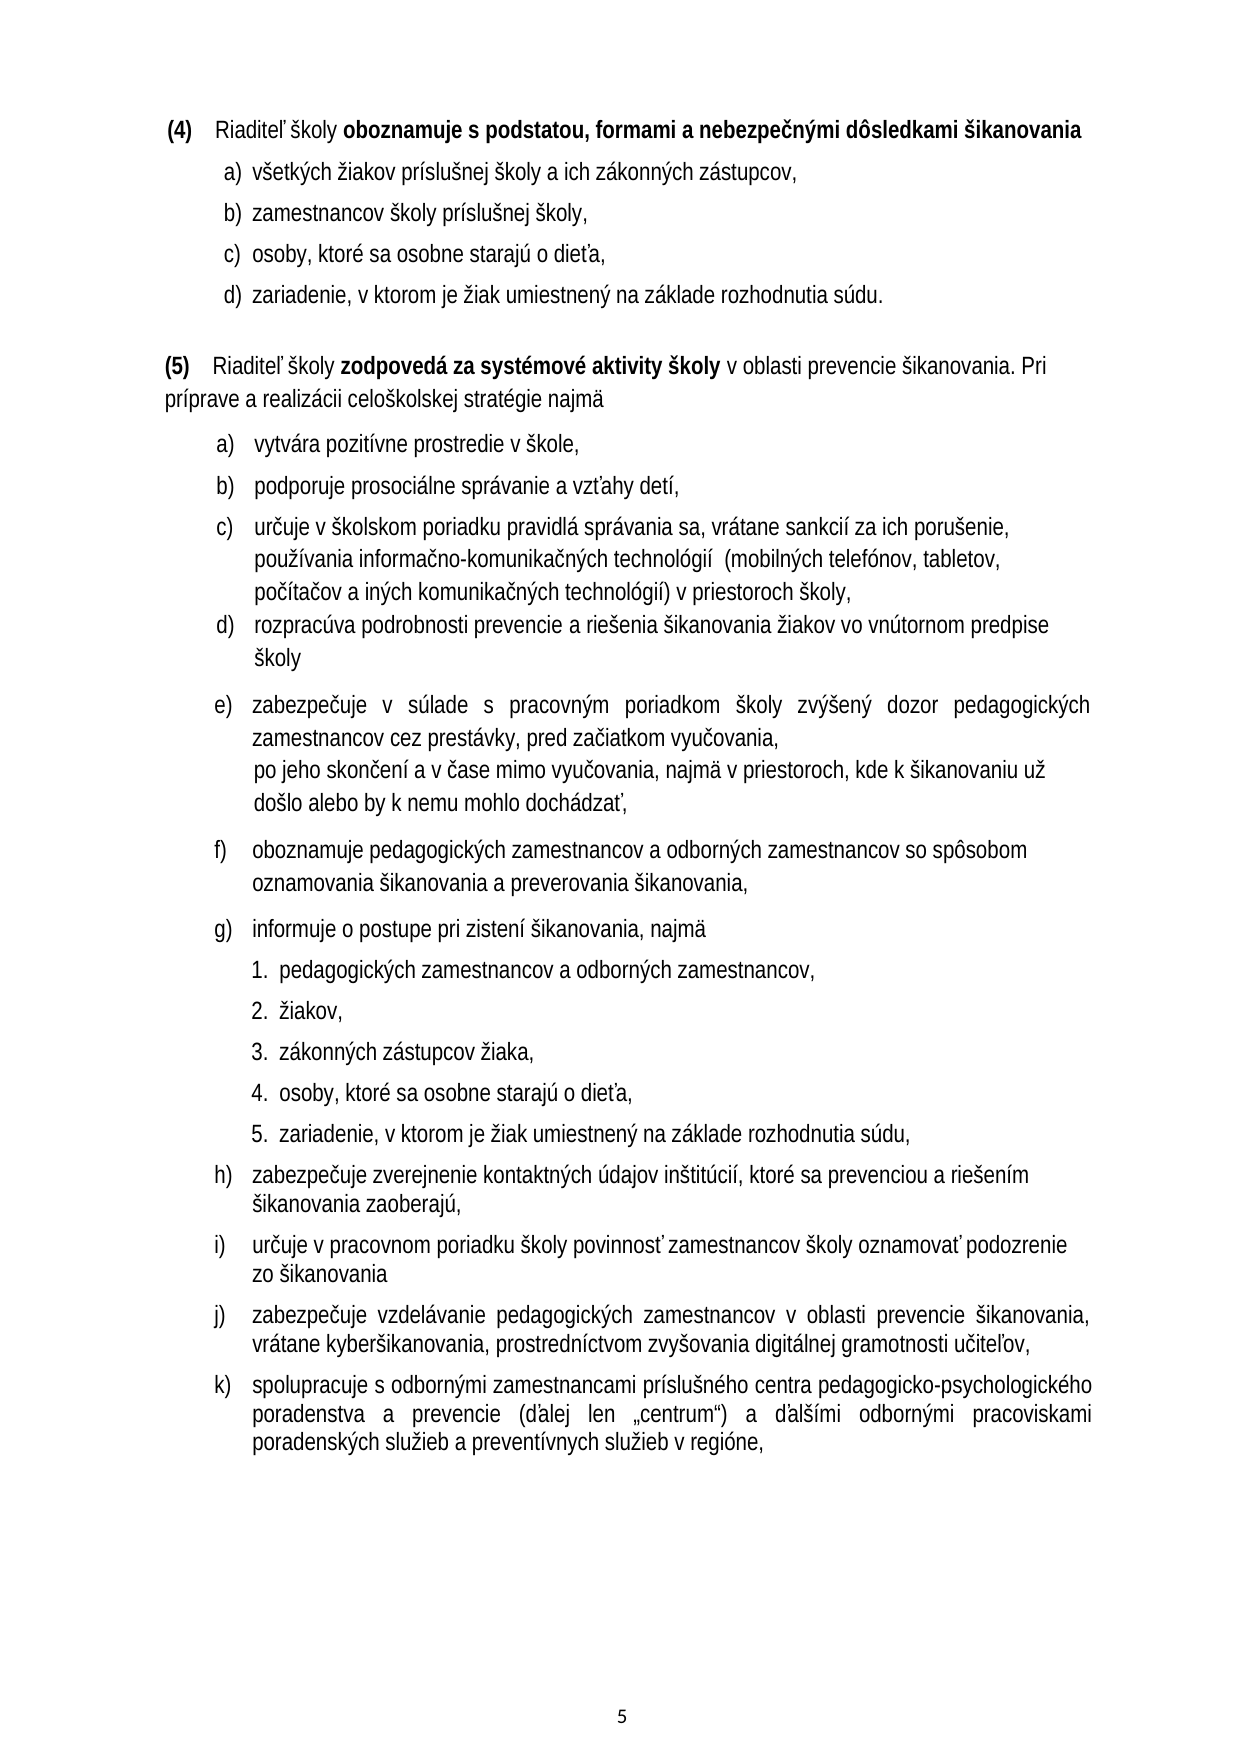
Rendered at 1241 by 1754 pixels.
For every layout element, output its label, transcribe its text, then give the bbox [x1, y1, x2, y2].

list určuje v školskom poriadku pravidlá správania sa, vrátane sankcií za ich porušenie, používania informačno-komunikačných technológií (mobilných telefónov, tabletov, počítačov a iných komunikačných technológií) v priestoroch školy, [216, 511, 1094, 606]
text (5) Riaditeľ školy zodpovedá za systémové aktivity školy v oblasti prevencie šikanovania. Pri príprave a realizácii celoškolskej stratégie najmä [164, 351, 1092, 413]
list osoby, ktoré sa osobne starajú o dieťa, [224, 239, 1094, 268]
list zákonných zástupcov žiaka, [251, 1037, 1094, 1066]
list určuje v pracovnom poriadku školy povinnosť zamestnancov školy oznamovať podozrenie zo šikanovania [214, 1231, 1094, 1287]
list žiakov, [251, 996, 1094, 1024]
list podporuje prosociálne správanie a vzťahy detí, [216, 471, 1094, 499]
list zariadenie, v ktorom je žiak umiestnený na základe rozhodnutia súdu. [224, 280, 1094, 309]
list oboznamuje pedagogických zamestnancov a odborných zamestnancov so spôsobom oznamovania šikanovania a preverovania šikanovania, [214, 835, 1094, 897]
list zabezpečuje v súlade s pracovným poriadkom školy zvýšený dozor pedagogických zamestnancov cez prestávky, pred začiatkom vyučovania, [214, 690, 1092, 751]
list zabezpečuje zverejnenie kontaktných údajov inštitúcií, ktoré sa prevenciou a riešením šikanovania zaoberajú, [214, 1161, 1092, 1218]
list všetkých žiakov príslušnej školy a ich zákonných zástupcov, [224, 157, 1094, 185]
list informuje o postupe pri zistení šikanovania, najmä [214, 913, 1094, 942]
text po jeho skončení a v čase mimo vyučovania, najmä v priestoroch, kde k šikanovaniu už došlo alebo by k nemu mohlo dochádzať, [253, 756, 1092, 817]
text (4) Riaditeľ školy oboznamuje s podstatou, formami a nebezpečnými dôsledkami šikanovania [150, 116, 1092, 144]
list zabezpečuje vzdelávanie pedagogických zamestnancov v oblasti prevencie šikanovania, vrátane kyberšikanovania, prostredníctvom zvyšovania digitálnej gramotnosti učiteľov, [214, 1301, 1092, 1357]
list zamestnancov školy príslušnej školy, [224, 198, 1094, 227]
list rozpracúva podrobnosti prevencie a riešenia šikanovania žiakov vo vnútornom predpise školy [216, 610, 1094, 672]
list pedagogických zamestnancov a odborných zamestnancov, [251, 955, 1094, 983]
list osoby, ktoré sa osobne starajú o dieťa, [251, 1078, 1094, 1107]
list vytvára pozitívne prostredie v škole, [216, 429, 1094, 458]
list zariadenie, v ktorom je žiak umiestnený na základe rozhodnutia súdu, [251, 1119, 1094, 1148]
list spolupracuje s odbornými zamestnancami príslušného centra pedagogicko-psychologického poradenstva a prevencie (ďalej len „centrum“) a ďalšími odbornými pracoviskami poradenských služieb a preventívnych služieb v regióne, [214, 1371, 1094, 1455]
